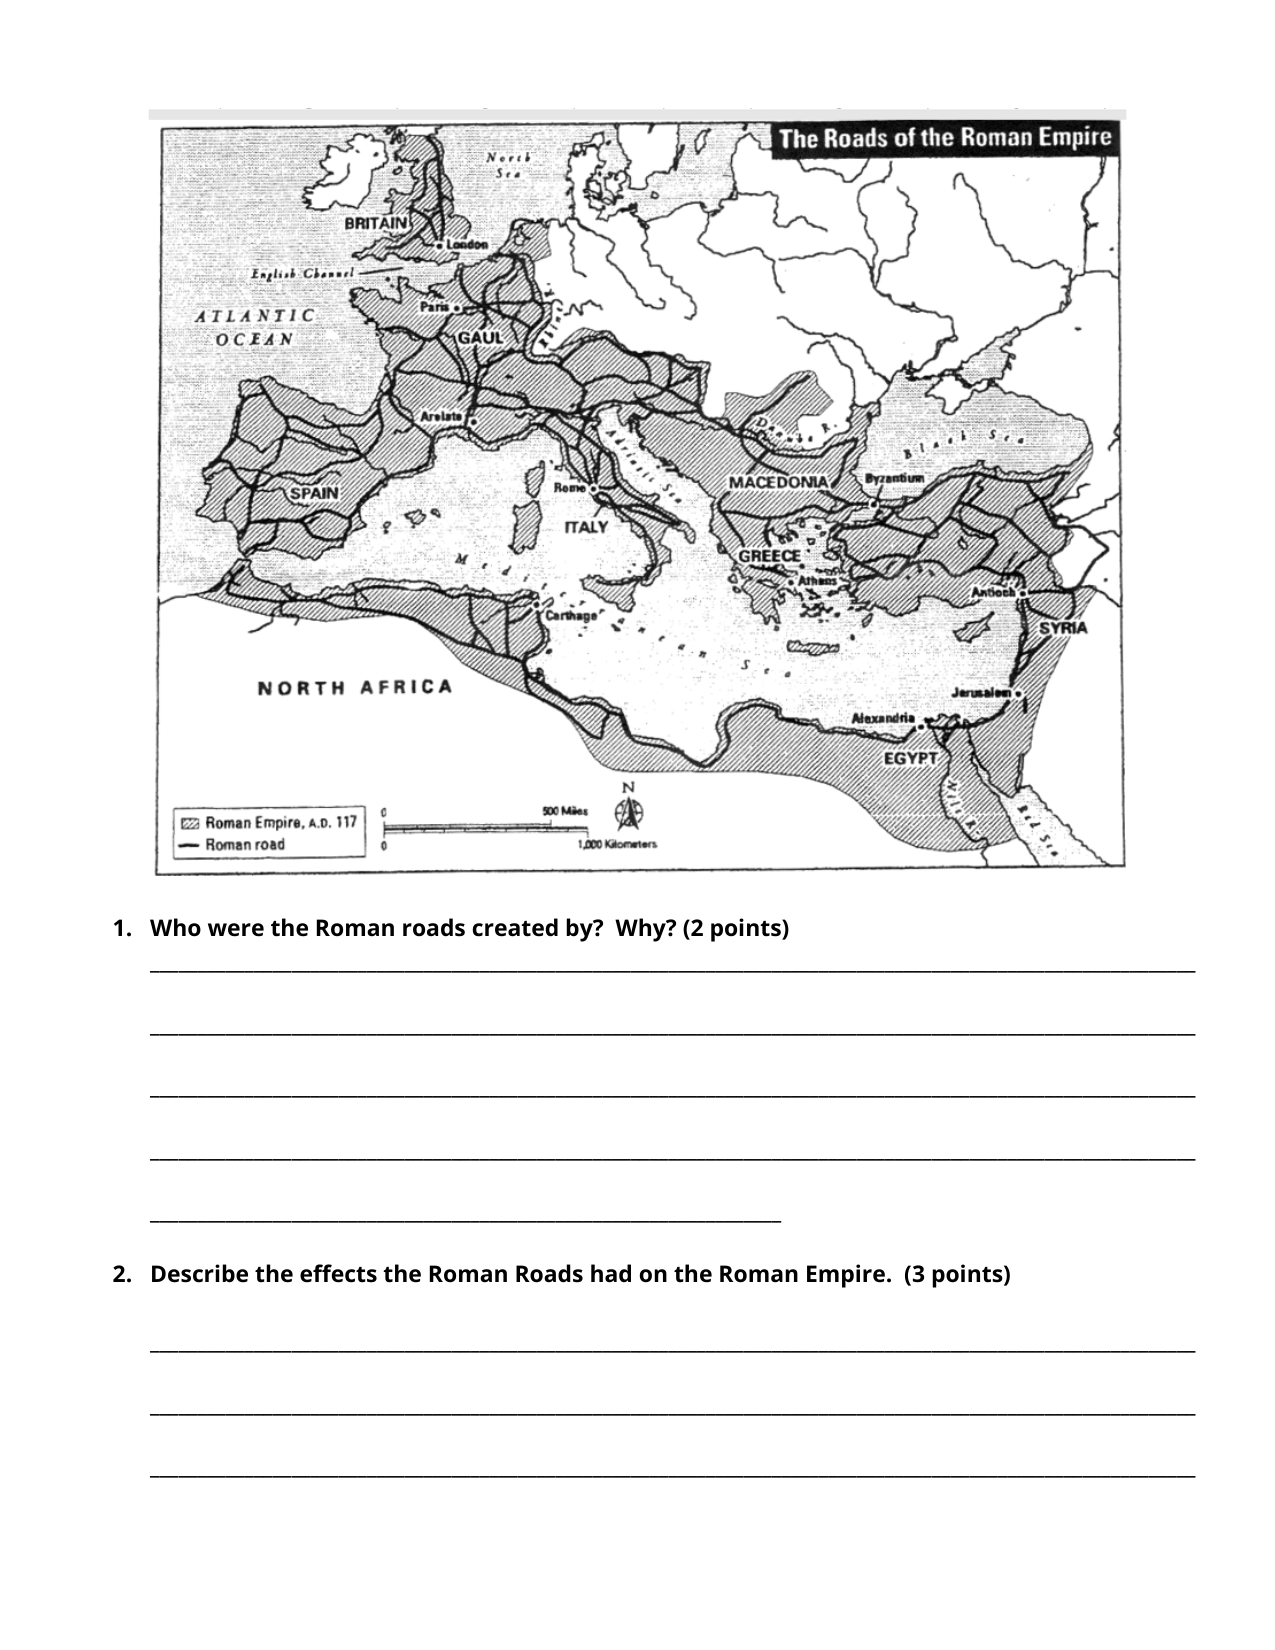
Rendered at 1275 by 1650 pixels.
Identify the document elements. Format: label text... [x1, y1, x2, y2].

list Describe the effects the Roman Roads had on the Roman Empire. (3 points) [112, 1258, 1200, 1289]
list Who were the Roman roads created by? Why? (2 points) [112, 912, 1200, 943]
picture [148, 108, 1127, 876]
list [150, 1325, 1200, 1482]
